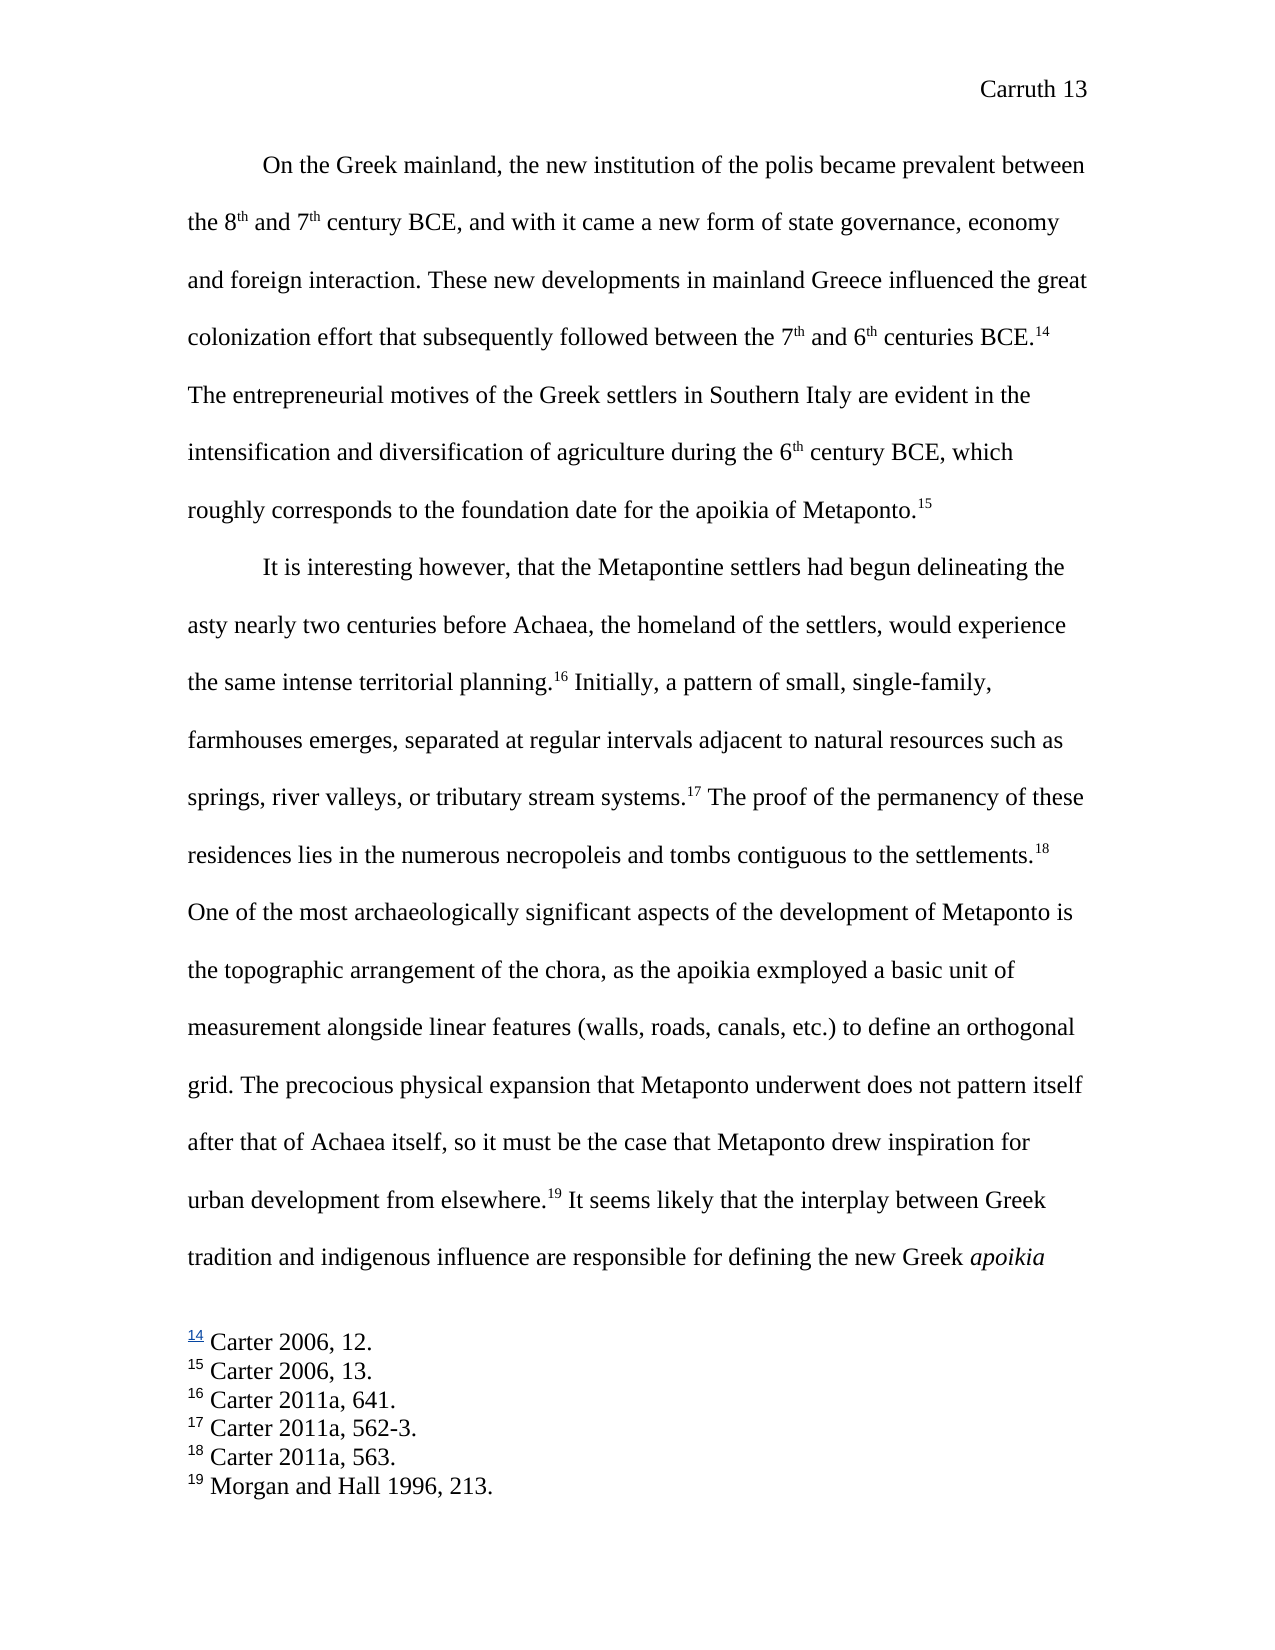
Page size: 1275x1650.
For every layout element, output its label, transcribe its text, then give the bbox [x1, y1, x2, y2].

text On the Greek mainland, the new institution of the polis became prevalent between the 8th and 7th century BCE, and with it came a new form of state governance, economy and foreign interaction. These new developments in mainland Greece influenced the great colonization effort that subsequently followed between the 7th and 6th centuries BCE. The entrepreneurial motives of the Greek settlers in Southern Italy are evident in the intensification and diversification of agriculture during the 6th century BCE, which roughly corresponds to the foundation date for the apoikia of Metapont. [187, 150, 1087, 524]
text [187, 552, 1087, 1271]
